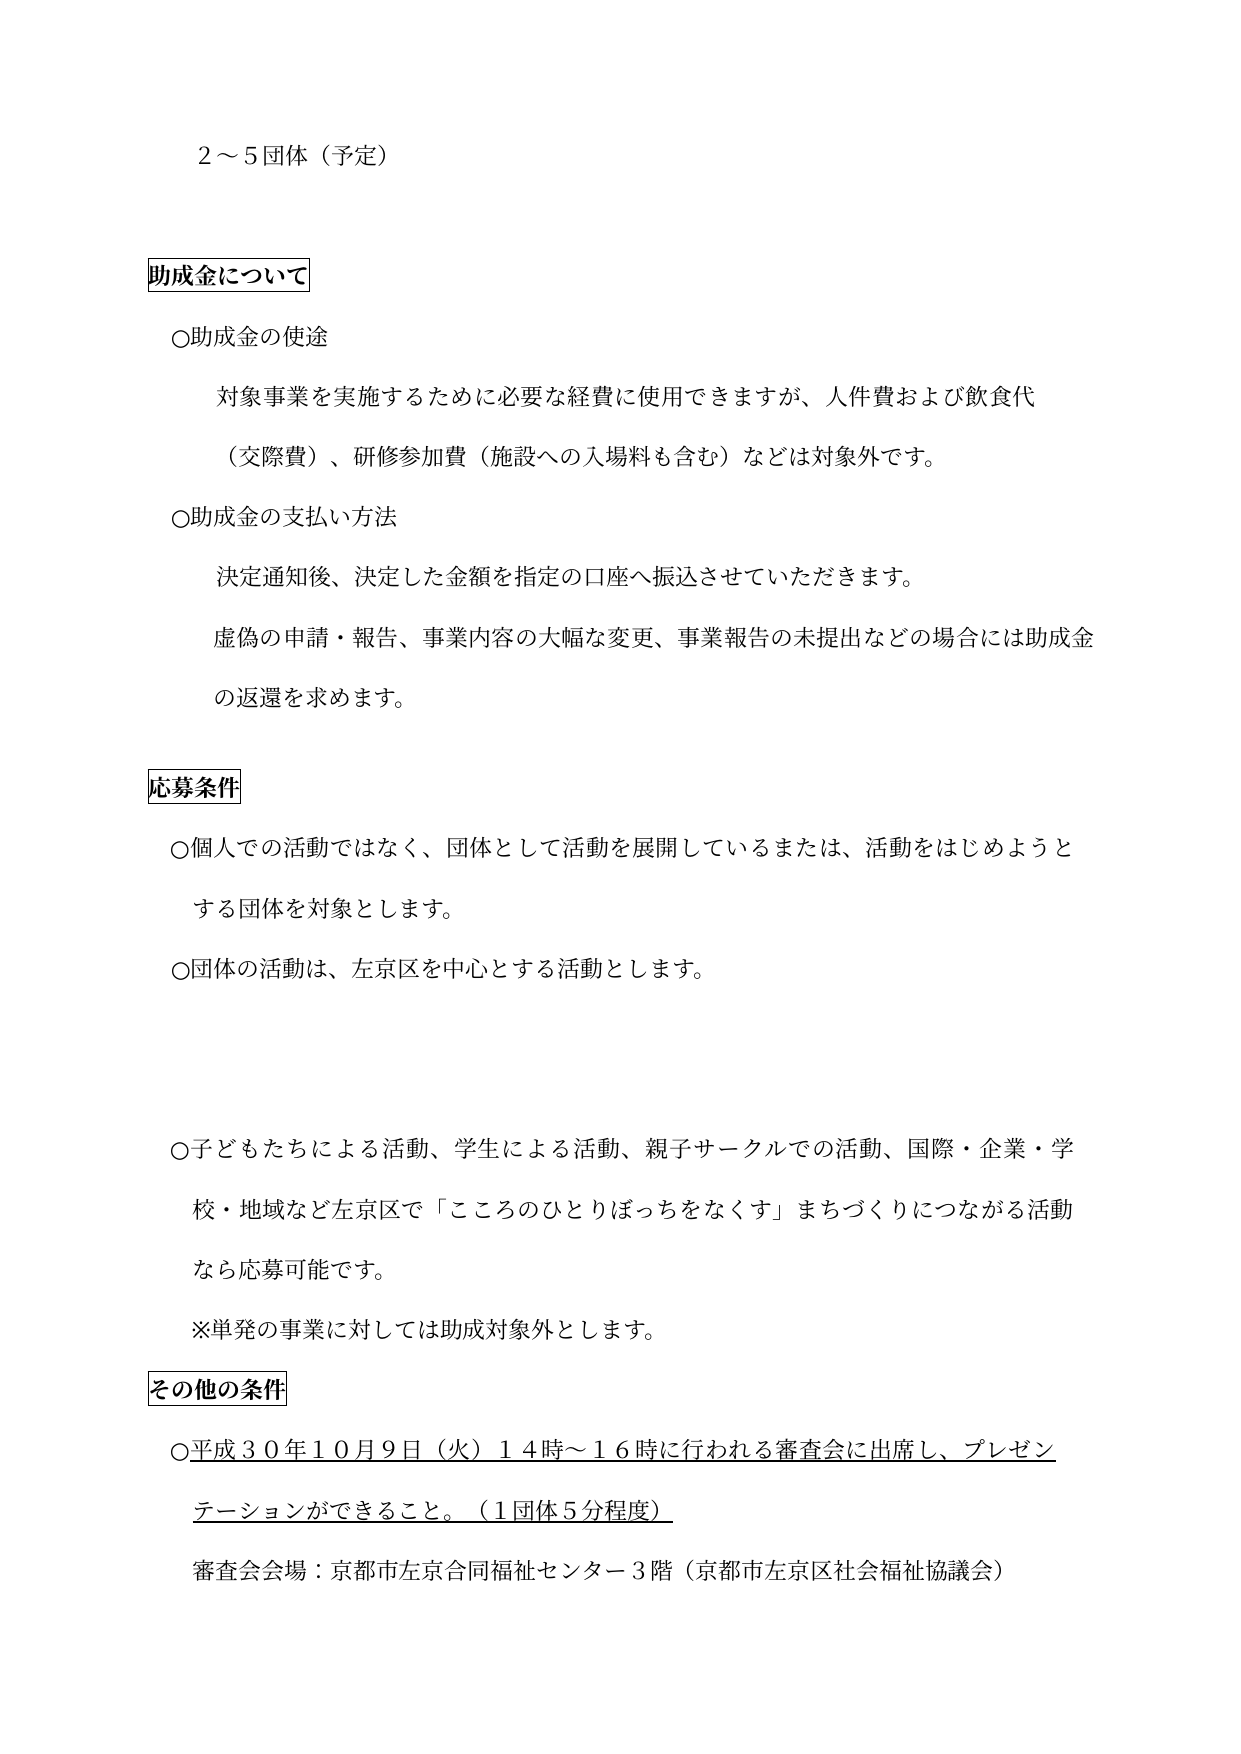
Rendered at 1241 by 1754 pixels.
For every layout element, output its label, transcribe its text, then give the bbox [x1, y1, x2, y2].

text その他の条件 [148, 1359, 947, 1419]
text ○助成金の支払い方法 [148, 486, 947, 546]
text ○助成金の使途 [148, 305, 947, 365]
text ○個人での活動ではなく、団体として活動を展開しているまたは、活動をはじめようとする団体を対象とします。 [169, 817, 1077, 937]
text 対象事業を実施するために必要な経費に使用できますが、人件費および飲食代（交際費）、研修参加費（施設への入場料も含む）などは対象外です。 [169, 365, 1040, 486]
text 決定通知後、決定した金額を指定の口座へ振込させていただきます。 [148, 546, 947, 606]
text 応募条件 [148, 757, 947, 817]
text ※単発の事業に対しては助成対象外とします。 [191, 1298, 1077, 1359]
text ○団体の活動は、左京区を中心とする活動とします。 [148, 937, 947, 997]
text 助成金について [148, 245, 947, 305]
text ○子どもたちによる活動、学生による活動、親子サークルでの活動、国際・企業・学校・地域など左京区で「こころのひとりぼっちをなくす」まちづくりにつながる活動なら応募可能です。 [169, 1118, 1077, 1298]
text ○平成３０年１０月９日（火）１４時～１６時に行われる審査会に出席し、プレゼンテーションができること。（１団体５分程度） [169, 1419, 1058, 1539]
text ２～５団体（予定） [148, 124, 947, 184]
text 虚偽の申請・報告、事業内容の大幅な変更、事業報告の未提出などの場合には助成金の返還を求めます。 [213, 606, 1096, 726]
text 審査会会場：京都市左京合同福祉センター３階（京都市左京区社会福祉協議会） [169, 1539, 1058, 1599]
